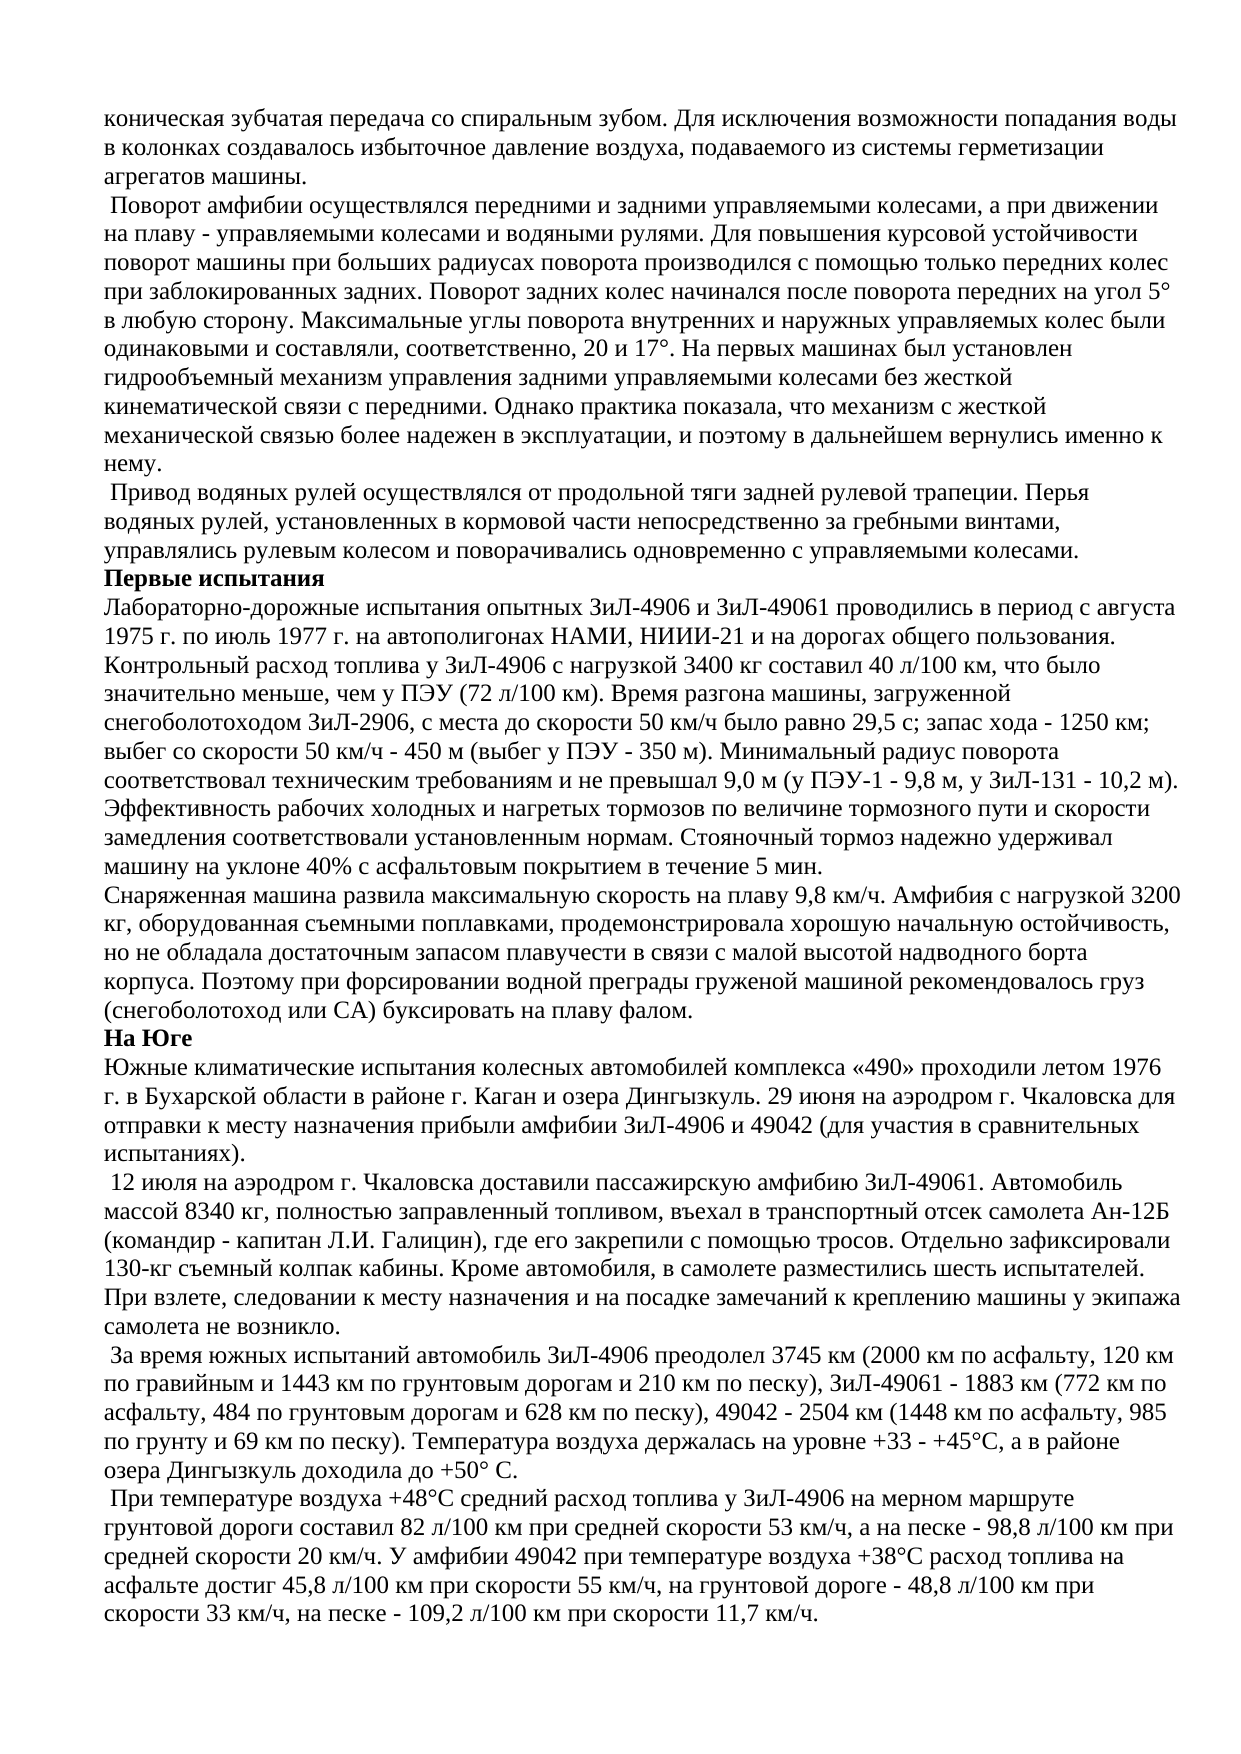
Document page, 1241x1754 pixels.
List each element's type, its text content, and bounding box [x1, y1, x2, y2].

text На Юге [103, 1023, 1181, 1052]
text Снаряженная машина развила максимальную скорость на плаву 9,8 км/ч. Амфибия с нагрузкой 3200 кг, оборудованная съемными поплавками, продемонстрировала хорошую начальную остойчивость, но не обладала достаточным запасом плавучести в связи с малой высотой надводного борта корпуса. Поэтому при форсировании водной преграды груженой машиной рекомендовалось груз (снегоболотоход или СА) буксировать на плаву фалом. [103, 880, 1181, 1023]
text За время южных испытаний автомобиль ЗиЛ-4906 преодолел 3745 км (2000 км по асфальту, 120 км по гравийным и 1443 км по грунтовым дорогам и 210 км по песку), ЗиЛ-49061 - 1883 км (772 км по асфальту, 484 по грунтовым дорогам и 628 км по песку), 49042 - 2504 км (1448 км по асфальту, 985 по грунту и 69 км по песку). Температура воздуха держалась на уровне +33 - +45°С, а в районе озера Дингызкуль доходила до +50° С. [103, 1340, 1181, 1483]
text Первые испытания [103, 563, 1181, 592]
text 12 июля на аэродром г. Чкаловска доставили пассажирскую амфибию ЗиЛ-49061. Автомобиль массой 8340 кг, полностью заправленный топливом, въехал в транспортный отсек самолета Ан-12Б (командир - капитан Л.И. Галицин), где его закрепили с помощью тросов. Отдельно зафиксировали 130-кг съемный колпак кабины. Кроме автомобиля, в самолете разместились шесть испытателей. При взлете, следовании к месту назначения и на посадке замечаний к креплению машины у экипажа самолета не возникло. [103, 1167, 1181, 1340]
text При температуре воздуха +48°С средний расход топлива у ЗиЛ-4906 на мерном маршруте грунтовой дороги составил 82 л/100 км при средней скорости 53 км/ч, а на песке - 98,8 л/100 км при средней скорости 20 км/ч. У амфибии 49042 при температуре воздуха +38°С расход топлива на асфальте достиг 45,8 л/100 км при скорости 55 км/ч, на грунтовой дороге - 48,8 л/100 км при скорости 33 км/ч, на песке - 109,2 л/100 км при скорости 11,7 км/ч. [103, 1483, 1181, 1627]
text Эффективность рабочих холодных и нагретых тормозов по величине тормозного пути и скорости замедления соответствовали установленным нормам. Стояночный тормоз надежно удерживал машину на уклоне 40% с асфальтовым покрытием в течение 5 мин. [103, 793, 1181, 880]
text Южные климатические испытания колесных автомобилей комплекса «490» проходили летом 1976 г. в Бухарской области в районе г. Каган и озера Дингызкуль. 29 июня на аэродром г. Чкаловска для отправки к месту назначения прибыли амфибии ЗиЛ-4906 и 49042 (для участия в сравнительных испытаниях). [103, 1052, 1181, 1167]
text Поворот амфибии осуществлялся передними и задними управляемыми колесами, а при движении на плаву - управляемыми колесами и водяными рулями. Для повышения курсовой устойчивости поворот машины при больших радиусах поворота производился с помощью только передних колес при заблокированных задних. Поворот задних колес начинался после поворота передних на угол 5° в любую сторону. Максимальные углы поворота внутренних и наружных управляемых колес были одинаковыми и составляли, соответственно, 20 и 17°. На первых машинах был установлен гидрообъемный механизм управления задними управляемыми колесами без жесткой кинематической связи с передними. Однако практика показала, что механизм с жесткой механической связью более надежен в эксплуатации, и поэтому в дальнейшем вернулись именно к нему. [103, 190, 1181, 477]
text Лабораторно-дорожные испытания опытных ЗиЛ-4906 и ЗиЛ-49061 проводились в период с августа 1975 г. по июль 1977 г. на автополигонах НАМИ, НИИИ-21 и на дорогах общего пользования. Контрольный расход топлива у ЗиЛ-4906 с нагрузкой 3400 кг составил 40 л/100 км, что было значительно меньше, чем у ПЭУ (72 л/100 км). Время разгона машины, загруженной снегоболотоходом ЗиЛ-2906, с места до скорости 50 км/ч было равно 29,5 с; запас хода - 1250 км; выбег со скорости 50 км/ч - 450 м (выбег у ПЭУ - 350 м). Минимальный радиус поворота соответствовал техническим требованиям и не превышал 9,0 м (у ПЭУ-1 - 9,8 м, у ЗиЛ-131 - 10,2 м). [103, 592, 1181, 793]
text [103, 103, 1181, 190]
text Привод водяных рулей осуществлялся от продольной тяги задней рулевой трапеции. Перья водяных рулей, установленных в кормовой части непосредственно за гребными винтами, управлялись рулевым колесом и поворачивались одновременно с управляемыми колесами. [103, 477, 1181, 563]
